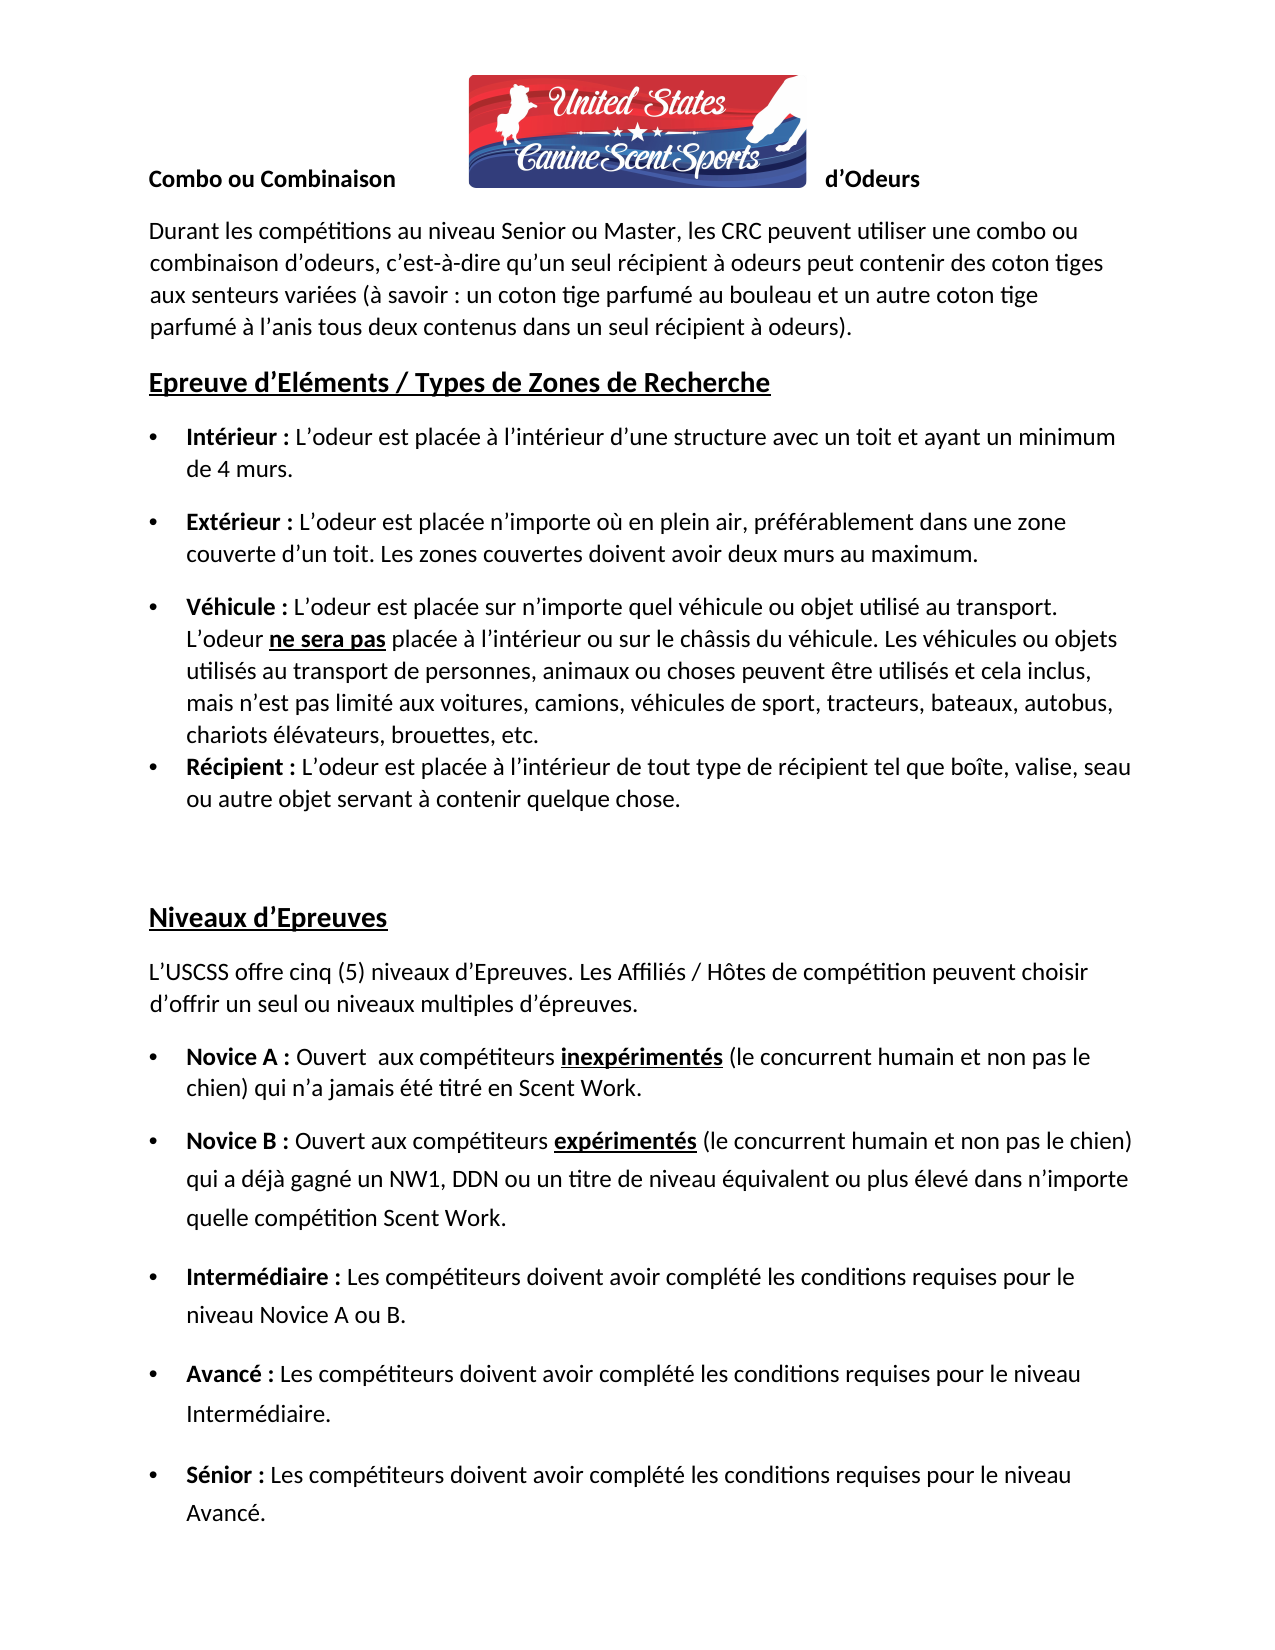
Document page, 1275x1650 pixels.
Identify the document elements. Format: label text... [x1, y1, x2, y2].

text Durant les compétitions au niveau Senior ou Master, les CRC peuvent utiliser une combo ou combinaison d’odeurs, c’est-à-dire qu’un seul récipient à odeurs peut contenir des coton tiges aux senteurs variées (à savoir : un coton tige parfumé au bouleau et un autre coton tige parfumé à l’anis tous deux contenus dans un seul récipient à odeurs). [148, 215, 1127, 342]
text L’USCSS offre cinq (5) niveaux d’Epreuves. Les Affiliés / Hôtes de compétition peuvent choisir d’offrir un seul ou niveaux multiples d’épreuves. [148, 956, 1135, 1018]
list Intermédiaire : Les compétiteurs doivent avoir complété les conditions requises pour le niveau Novice A ou B. [148, 1261, 1135, 1329]
list Avancé : Les compétiteurs doivent avoir complété les conditions requises pour le niveau Intermédiaire. [148, 1358, 1135, 1428]
list Extérieur : L’odeur est placée n’importe où en plein air, préférablement dans une zone couverte d’un toit. Les zones couvertes doivent avoir deux murs au maximum. [148, 506, 1135, 569]
picture [468, 75, 807, 163]
text Combo ou Combinaison d’Odeurs [148, 163, 1138, 193]
list Récipient : L’odeur est placée à l’intérieur de tout type de récipient tel que boîte, valise, seau ou autre objet servant à contenir quelque chose. [148, 751, 1135, 813]
subtitle Niveaux d’Epreuves [148, 899, 1138, 934]
list Intérieur : L’odeur est placée à l’intérieur d’une structure avec un toit et ayant un minimum de 4 murs. [148, 421, 1135, 484]
subtitle Epreuve d’Eléments / Types de Zones de Recherche [148, 364, 1138, 400]
list Sénior : Les compétiteurs doivent avoir complété les conditions requises pour le niveau Avancé. [148, 1459, 1135, 1528]
list Véhicule : L’odeur est placée sur n’importe quel véhicule ou objet utilisé au transport. L’odeur ne sera pas placée à l’intérieur ou sur le châssis du véhicule. Les véhicules ou objets utilisés au transport de personnes, animaux ou choses peuvent être utilisés et cela inclus, mais n’est pas limité aux voitures, camions, véhicules de sport, tracteurs, bateaux, autobus, chariots élévateurs, brouettes, etc. [148, 591, 1135, 749]
list Novice A : Ouvert aux compétiteurs inexpérimentés (le concurrent humain et non pas le chien) qui n’a jamais été titré en Scent Work. [148, 1041, 1135, 1103]
list Novice B : Ouvert aux compétiteurs expérimentés (le concurrent humain et non pas le chien) qui a déjà gagné un NW1, DDN ou un titre de niveau équivalent ou plus élevé dans n’importe quelle compétition Scent Work. [148, 1125, 1135, 1232]
